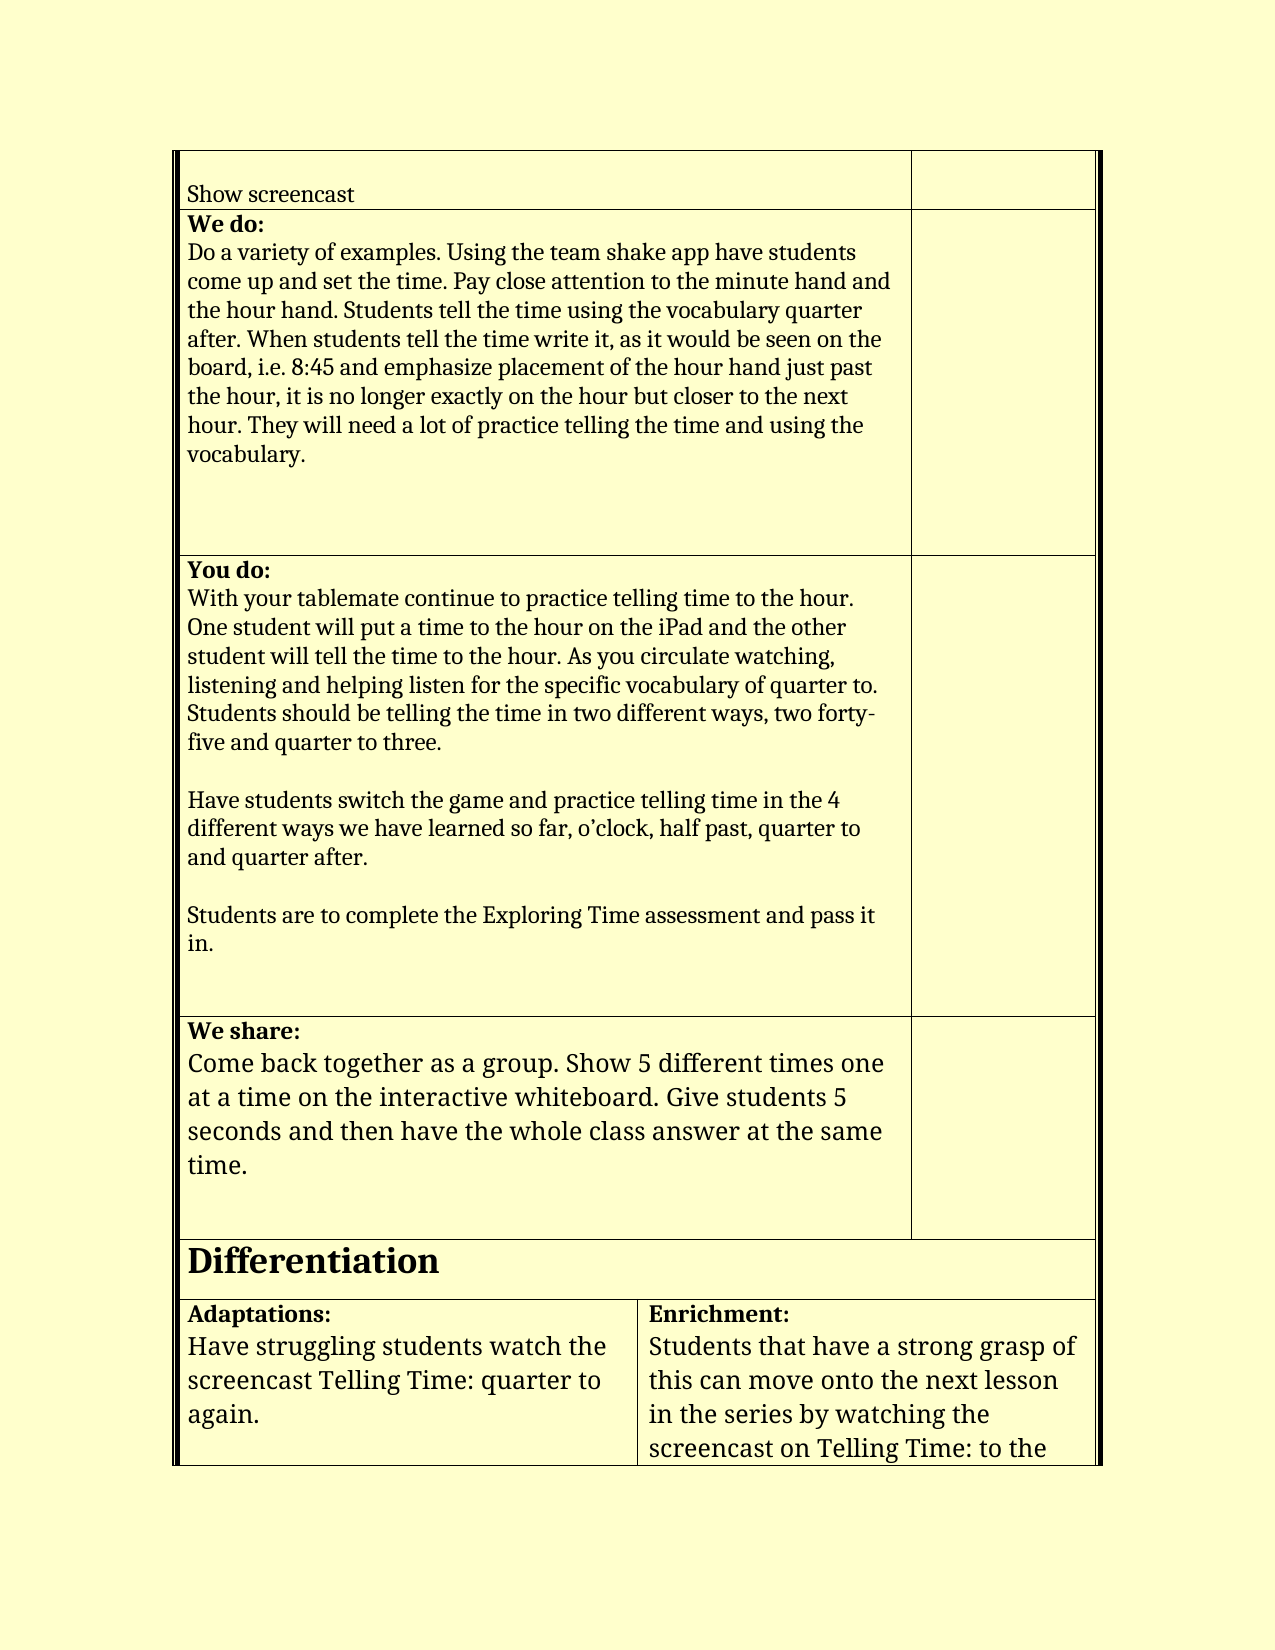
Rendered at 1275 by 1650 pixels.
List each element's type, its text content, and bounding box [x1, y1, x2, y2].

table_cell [638, 1300, 1095, 1465]
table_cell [180, 151, 911, 208]
table_cell You do: With your tablemate continue to practice telling time to the hour. One student will put a time to the hour on the iPad and the other student will tell the time to the hour. As you circulate watching, listening and helping listen for the specific vocabulary of quarter to. Students should be telling the time in two different ways, two forty-five and quarter to three. Have students switch the game and practice telling time in the 4 different ways we have learned so far, o’clock, half past, quarter to and quarter after. Students are to complete the Exploring Time assessment and pass it in. [180, 556, 911, 1016]
table_cell We do: Do a variety of examples. Using the team shake app have students come up and set the time. Pay close attention to the minute hand and the hour hand. Students tell the time using the vocabulary quarter after. When students tell the time write it, as it would be seen on the board, i.e. 8:45 and emphasize placement of the hour hand just past the hour, it is no longer exactly on the hour but closer to the next hour. They will need a lot of practice telling the time and using the vocabulary. [180, 210, 911, 554]
table_cell Differentiation [180, 1240, 1095, 1299]
table_cell [912, 210, 1095, 554]
table_cell [912, 1017, 1095, 1239]
table_cell [912, 556, 1095, 1016]
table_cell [180, 1300, 637, 1465]
table_cell We share: Come back together as a group. Show 5 different times one at a time on the interactive whiteboard. Give students 5 seconds and then have the whole class answer at the same time. [180, 1017, 911, 1239]
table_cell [912, 151, 1095, 208]
